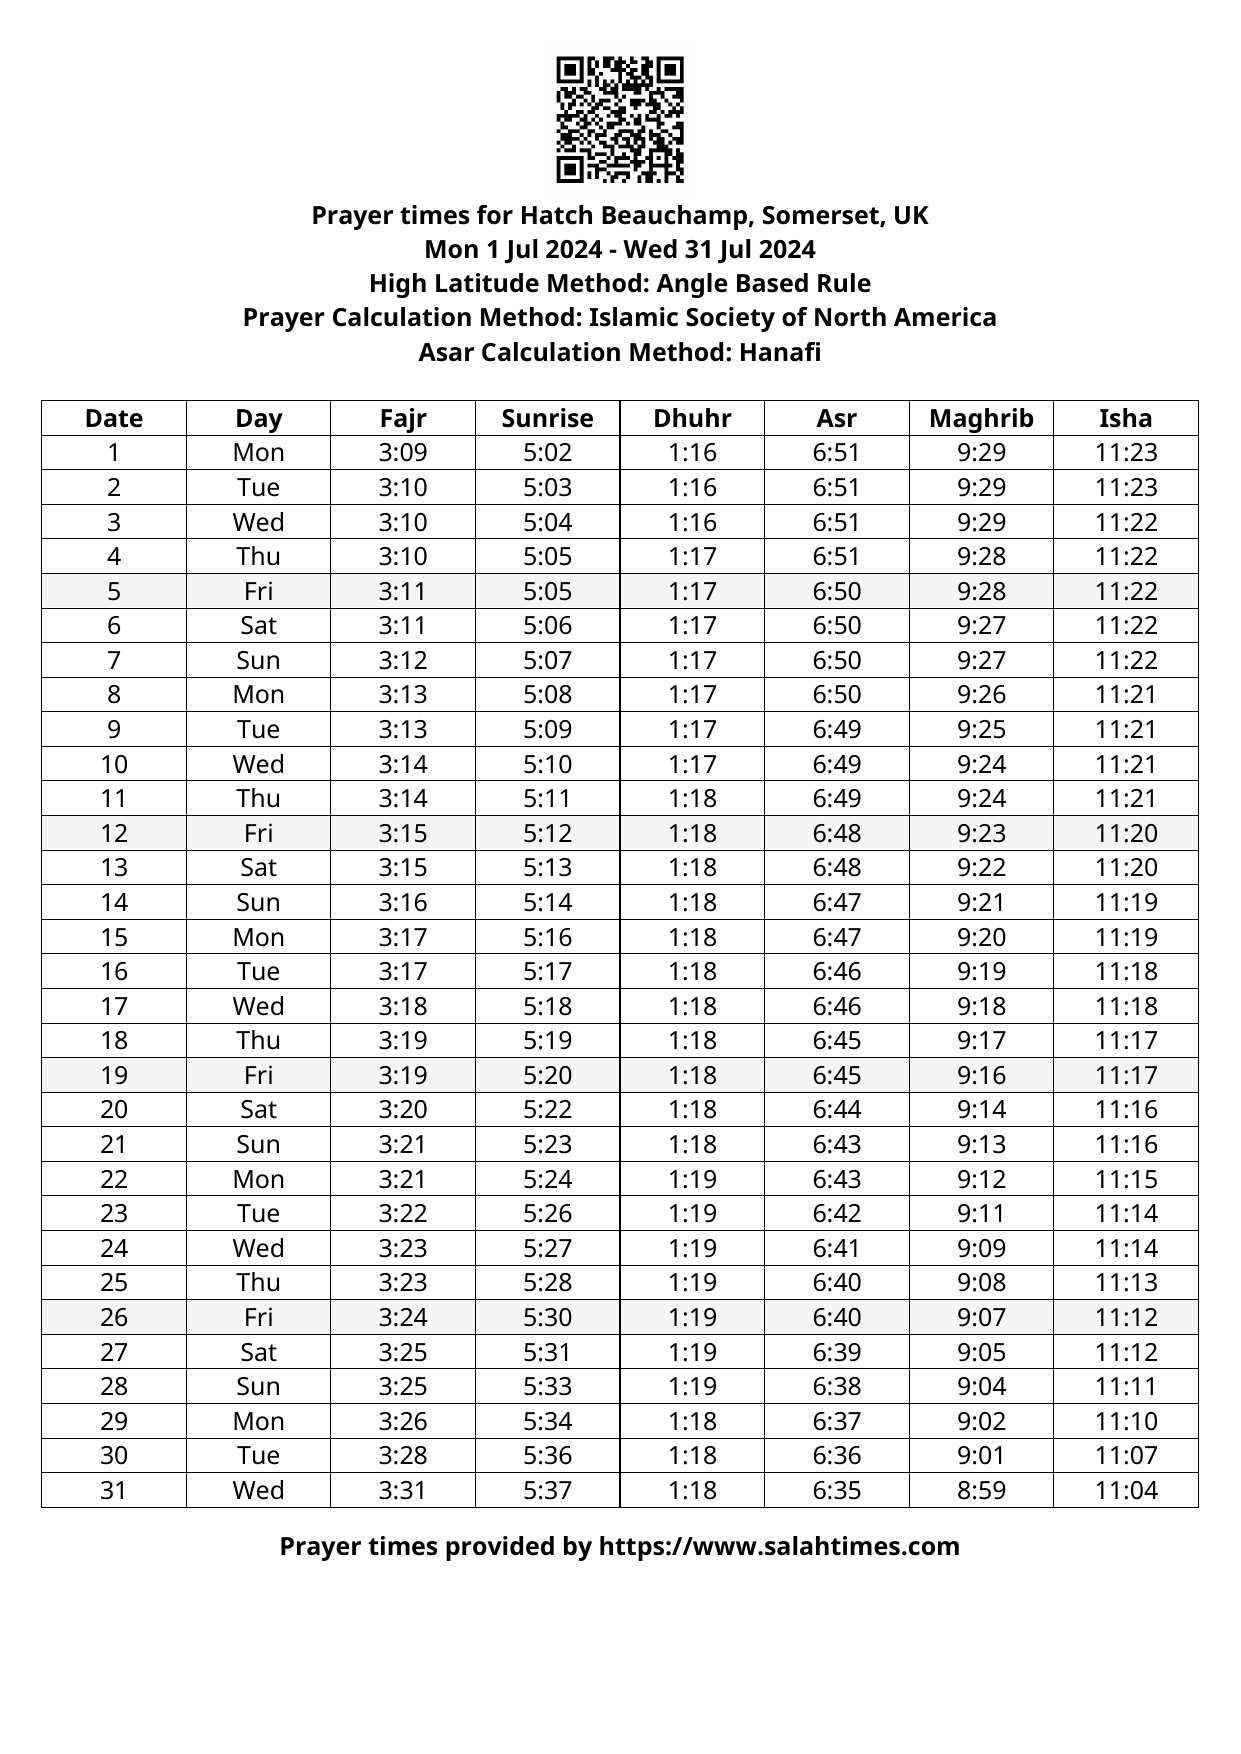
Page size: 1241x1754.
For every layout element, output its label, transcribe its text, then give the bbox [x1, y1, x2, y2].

table_cell 1:19 [621, 1335, 764, 1368]
table_cell 1:18 [621, 885, 764, 919]
table_cell 9:02 [910, 1404, 1053, 1437]
table_cell 8:59 [910, 1473, 1053, 1507]
table_cell 13 [42, 851, 186, 884]
table_cell 3:15 [331, 816, 475, 849]
table_cell 31 [42, 1473, 186, 1507]
table_cell 11:21 [1054, 712, 1198, 746]
picture [542, 41, 699, 198]
table_cell Fri [187, 816, 330, 849]
table_cell 4 [42, 539, 186, 573]
table_cell Sun [187, 1127, 330, 1161]
table_cell 3:13 [331, 678, 475, 711]
table_cell 9:17 [910, 1024, 1053, 1057]
table_cell 3:11 [331, 574, 475, 607]
table_cell Tue [187, 954, 330, 988]
text Mon 1 Jul 2024 - Wed 31 Jul 2024 [42, 232, 1198, 266]
table_cell 9:23 [910, 816, 1053, 849]
table_cell 5 [42, 574, 186, 607]
table_cell 11:11 [1054, 1369, 1198, 1403]
table_cell 1:18 [621, 1127, 764, 1161]
table_cell 6:38 [765, 1369, 909, 1403]
table_cell Tue [187, 1439, 330, 1472]
table_cell 3:10 [331, 505, 475, 538]
table_cell 9:28 [910, 574, 1053, 607]
table_cell Sun [187, 1369, 330, 1403]
table_cell 9:13 [910, 1127, 1053, 1161]
table_cell 6:46 [765, 989, 909, 1022]
table_cell 23 [42, 1196, 186, 1230]
table_cell 5:14 [476, 885, 619, 919]
table_cell Sun [187, 643, 330, 677]
table_cell 11:16 [1054, 1093, 1198, 1126]
table_cell 11:20 [1054, 816, 1198, 849]
table_cell 9:01 [910, 1439, 1053, 1472]
table_cell 1:18 [621, 816, 764, 849]
table_cell Mon [187, 436, 330, 469]
table_cell 6:40 [765, 1300, 909, 1334]
table_cell 9:11 [910, 1196, 1053, 1230]
table_cell 11:19 [1054, 920, 1198, 953]
table_cell 11:16 [1054, 1127, 1198, 1161]
table_cell 1:19 [621, 1266, 764, 1299]
table_cell 5:27 [476, 1231, 619, 1264]
table_cell 25 [42, 1266, 186, 1299]
table_cell 15 [42, 920, 186, 953]
table_cell 6:48 [765, 851, 909, 884]
table_cell 3:25 [331, 1335, 475, 1368]
table_cell 3:26 [331, 1404, 475, 1437]
table_header Sunrise [476, 401, 619, 434]
table_cell 6:50 [765, 678, 909, 711]
table_cell 1:18 [621, 1473, 764, 1507]
table_cell 1:16 [621, 470, 764, 504]
table_cell 3:09 [331, 436, 475, 469]
table_cell 1:18 [621, 1058, 764, 1092]
table_cell 11:21 [1054, 781, 1198, 815]
table_cell Fri [187, 1058, 330, 1092]
table_cell 3 [42, 505, 186, 538]
table_cell 5:02 [476, 436, 619, 469]
table_cell 5:10 [476, 747, 619, 780]
table_cell 1 [42, 436, 186, 469]
table_cell 5:30 [476, 1300, 619, 1334]
table_cell 11:12 [1054, 1335, 1198, 1368]
table_cell Wed [187, 1473, 330, 1507]
table_cell Thu [187, 1266, 330, 1299]
table_cell 11:15 [1054, 1162, 1198, 1195]
table_cell 1:18 [621, 989, 764, 1022]
table_cell Sun [187, 885, 330, 919]
table_cell 6:40 [765, 1266, 909, 1299]
table_cell 16 [42, 954, 186, 988]
table_cell 5:37 [476, 1473, 619, 1507]
table_cell 5:28 [476, 1266, 619, 1299]
table_cell 30 [42, 1439, 186, 1472]
table_cell 3:28 [331, 1439, 475, 1472]
table_cell 3:15 [331, 851, 475, 884]
table_cell 7 [42, 643, 186, 677]
table_cell Sat [187, 851, 330, 884]
table_cell Wed [187, 505, 330, 538]
table_cell 29 [42, 1404, 186, 1437]
table_cell 3:16 [331, 885, 475, 919]
table_cell 11:17 [1054, 1024, 1198, 1057]
table_cell 5:06 [476, 609, 619, 642]
table_cell 1:16 [621, 505, 764, 538]
table_cell 11:21 [1054, 747, 1198, 780]
table_cell 9:05 [910, 1335, 1053, 1368]
table_cell 11:10 [1054, 1404, 1198, 1437]
table_cell 9:26 [910, 678, 1053, 711]
table_cell 6:35 [765, 1473, 909, 1507]
table_cell 5:05 [476, 574, 619, 607]
table_cell Wed [187, 1231, 330, 1264]
table_cell 6:43 [765, 1162, 909, 1195]
table_cell 11:13 [1054, 1266, 1198, 1299]
table_cell 1:17 [621, 539, 764, 573]
table_cell 9 [42, 712, 186, 746]
table_cell 6:37 [765, 1404, 909, 1437]
table_cell 11:23 [1054, 470, 1198, 504]
table_cell 6:47 [765, 920, 909, 953]
table_cell Tue [187, 1196, 330, 1230]
table_cell 6:41 [765, 1231, 909, 1264]
table_cell Thu [187, 781, 330, 815]
table_cell 6:46 [765, 954, 909, 988]
table_cell Thu [187, 539, 330, 573]
table_cell 5:11 [476, 781, 619, 815]
table_cell 5:05 [476, 539, 619, 573]
table_cell 11:18 [1054, 954, 1198, 988]
table_cell 11:22 [1054, 539, 1198, 573]
table_cell 10 [42, 747, 186, 780]
table_cell 8 [42, 678, 186, 711]
table_cell 5:36 [476, 1439, 619, 1472]
table_cell 1:17 [621, 643, 764, 677]
table_cell 11:19 [1054, 885, 1198, 919]
table_cell 9:12 [910, 1162, 1053, 1195]
table_cell 1:17 [621, 678, 764, 711]
table_cell 1:17 [621, 747, 764, 780]
table_cell 11:23 [1054, 436, 1198, 469]
table_cell 5:03 [476, 470, 619, 504]
table_cell 11:22 [1054, 609, 1198, 642]
table_cell 3:10 [331, 470, 475, 504]
table_cell 6:42 [765, 1196, 909, 1230]
table_cell 11:21 [1054, 678, 1198, 711]
table_cell 5:33 [476, 1369, 619, 1403]
table_cell 11:17 [1054, 1058, 1198, 1092]
table_cell 6:51 [765, 470, 909, 504]
table_header Isha [1054, 401, 1198, 434]
table_cell 26 [42, 1300, 186, 1334]
table_cell 9:20 [910, 920, 1053, 953]
table_cell 6:36 [765, 1439, 909, 1472]
table_cell 5:13 [476, 851, 619, 884]
table_cell 1:18 [621, 1404, 764, 1437]
table_cell 11:18 [1054, 989, 1198, 1022]
table_cell Tue [187, 470, 330, 504]
table_cell 6:44 [765, 1093, 909, 1126]
table_cell 1:19 [621, 1369, 764, 1403]
table_cell 9:29 [910, 505, 1053, 538]
table_cell 3:25 [331, 1369, 475, 1403]
table_cell 9:14 [910, 1093, 1053, 1126]
table_cell 1:19 [621, 1300, 764, 1334]
table_cell 1:18 [621, 954, 764, 988]
table_cell 6:47 [765, 885, 909, 919]
table_cell 28 [42, 1369, 186, 1403]
table_header Maghrib [910, 401, 1053, 434]
table_cell 5:09 [476, 712, 619, 746]
table_cell 3:20 [331, 1093, 475, 1126]
table_cell Sat [187, 1335, 330, 1368]
table_header Date [42, 401, 186, 434]
table_cell 6:49 [765, 781, 909, 815]
table_cell 1:19 [621, 1162, 764, 1195]
table_cell Mon [187, 1162, 330, 1195]
table_cell 3:14 [331, 747, 475, 780]
table_cell 11:20 [1054, 851, 1198, 884]
table_cell 9:07 [910, 1300, 1053, 1334]
table_cell Sat [187, 1093, 330, 1126]
table_cell Fri [187, 1300, 330, 1334]
table_cell 1:17 [621, 574, 764, 607]
table_cell 6:51 [765, 436, 909, 469]
table_cell 1:18 [621, 1093, 764, 1126]
table_cell Thu [187, 1024, 330, 1057]
table_cell 22 [42, 1162, 186, 1195]
table_cell 1:18 [621, 1024, 764, 1057]
table_cell 3:13 [331, 712, 475, 746]
table_cell 1:16 [621, 436, 764, 469]
text Prayer times provided by https://www.salahtimes.com [42, 1528, 1198, 1563]
table_header Dhuhr [621, 401, 764, 434]
table_cell Mon [187, 1404, 330, 1437]
table_cell 9:24 [910, 747, 1053, 780]
table_header Asr [765, 401, 909, 434]
table_cell 6:49 [765, 747, 909, 780]
table_cell Fri [187, 574, 330, 607]
table_cell 5:24 [476, 1162, 619, 1195]
table_cell 3:18 [331, 989, 475, 1022]
table_cell 11:04 [1054, 1473, 1198, 1507]
table_cell 6:50 [765, 643, 909, 677]
table_cell 6:51 [765, 539, 909, 573]
table_cell 3:19 [331, 1024, 475, 1057]
table_cell 9:21 [910, 885, 1053, 919]
table_cell 5:18 [476, 989, 619, 1022]
table_cell 5:19 [476, 1024, 619, 1057]
table_cell 11:12 [1054, 1300, 1198, 1334]
table_cell 6:45 [765, 1058, 909, 1092]
table_cell 5:22 [476, 1093, 619, 1126]
table_cell 1:17 [621, 609, 764, 642]
table_cell 21 [42, 1127, 186, 1161]
table_cell Mon [187, 920, 330, 953]
table_cell Sat [187, 609, 330, 642]
table_cell 5:17 [476, 954, 619, 988]
table_cell 5:20 [476, 1058, 619, 1092]
table_cell 3:24 [331, 1300, 475, 1334]
table_cell 6:45 [765, 1024, 909, 1057]
table_cell 3:14 [331, 781, 475, 815]
table_cell 1:18 [621, 920, 764, 953]
table_cell 17 [42, 989, 186, 1022]
table_cell 11:14 [1054, 1196, 1198, 1230]
text Prayer Calculation Method: Islamic Society of North America [42, 300, 1198, 334]
table_cell 9:28 [910, 539, 1053, 573]
table_cell Mon [187, 678, 330, 711]
table_cell 1:18 [621, 1439, 764, 1472]
table_cell 3:19 [331, 1058, 475, 1092]
table_cell 5:16 [476, 920, 619, 953]
table_cell 6:49 [765, 712, 909, 746]
table_cell 14 [42, 885, 186, 919]
table_cell 1:18 [621, 781, 764, 815]
table_cell 5:31 [476, 1335, 619, 1368]
table_cell 1:19 [621, 1196, 764, 1230]
table_cell 6:48 [765, 816, 909, 849]
table_cell Tue [187, 712, 330, 746]
table_cell 11:22 [1054, 643, 1198, 677]
table_cell 1:18 [621, 851, 764, 884]
table_cell 11:14 [1054, 1231, 1198, 1264]
table_cell 3:21 [331, 1162, 475, 1195]
table_cell 6:39 [765, 1335, 909, 1368]
table_cell 3:17 [331, 920, 475, 953]
table_cell Wed [187, 989, 330, 1022]
table_cell 3:10 [331, 539, 475, 573]
table_cell 5:26 [476, 1196, 619, 1230]
table_cell 20 [42, 1093, 186, 1126]
table_cell 1:17 [621, 712, 764, 746]
table_cell 9:29 [910, 436, 1053, 469]
table_cell 12 [42, 816, 186, 849]
table_header Day [187, 401, 330, 434]
table_cell 9:18 [910, 989, 1053, 1022]
text Asar Calculation Method: Hanafi [42, 334, 1198, 368]
table_cell 6:51 [765, 505, 909, 538]
table_cell 2 [42, 470, 186, 504]
table_cell 5:08 [476, 678, 619, 711]
table_cell 5:07 [476, 643, 619, 677]
text Prayer times for Hatch Beauchamp, Somerset, UK [42, 198, 1198, 232]
table_cell 3:11 [331, 609, 475, 642]
table_cell 9:04 [910, 1369, 1053, 1403]
table_cell 9:29 [910, 470, 1053, 504]
table_cell 9:09 [910, 1231, 1053, 1264]
table_cell 9:19 [910, 954, 1053, 988]
table_cell 9:16 [910, 1058, 1053, 1092]
table_cell 5:34 [476, 1404, 619, 1437]
table_cell 19 [42, 1058, 186, 1092]
table_cell 3:17 [331, 954, 475, 988]
table_cell 24 [42, 1231, 186, 1264]
table_cell 3:12 [331, 643, 475, 677]
table_cell 9:25 [910, 712, 1053, 746]
table_cell 3:22 [331, 1196, 475, 1230]
table_cell 6 [42, 609, 186, 642]
table_cell 9:22 [910, 851, 1053, 884]
table_cell 27 [42, 1335, 186, 1368]
table_cell 3:23 [331, 1266, 475, 1299]
table_header Fajr [331, 401, 475, 434]
table_cell 9:27 [910, 643, 1053, 677]
table_cell 5:12 [476, 816, 619, 849]
table_cell 1:19 [621, 1231, 764, 1264]
table_cell 6:50 [765, 609, 909, 642]
table_cell 11 [42, 781, 186, 815]
table_cell 3:31 [331, 1473, 475, 1507]
table_cell 5:04 [476, 505, 619, 538]
table_cell 3:21 [331, 1127, 475, 1161]
table_cell 9:08 [910, 1266, 1053, 1299]
table_cell 5:23 [476, 1127, 619, 1161]
table_cell 11:22 [1054, 574, 1198, 607]
table_cell 3:23 [331, 1231, 475, 1264]
text High Latitude Method: Angle Based Rule [42, 266, 1198, 300]
table_cell Wed [187, 747, 330, 780]
table_cell 11:07 [1054, 1439, 1198, 1472]
table_cell 18 [42, 1024, 186, 1057]
table_cell 6:50 [765, 574, 909, 607]
table_cell 11:22 [1054, 505, 1198, 538]
table_cell 9:27 [910, 609, 1053, 642]
table_cell 9:24 [910, 781, 1053, 815]
table_cell 6:43 [765, 1127, 909, 1161]
